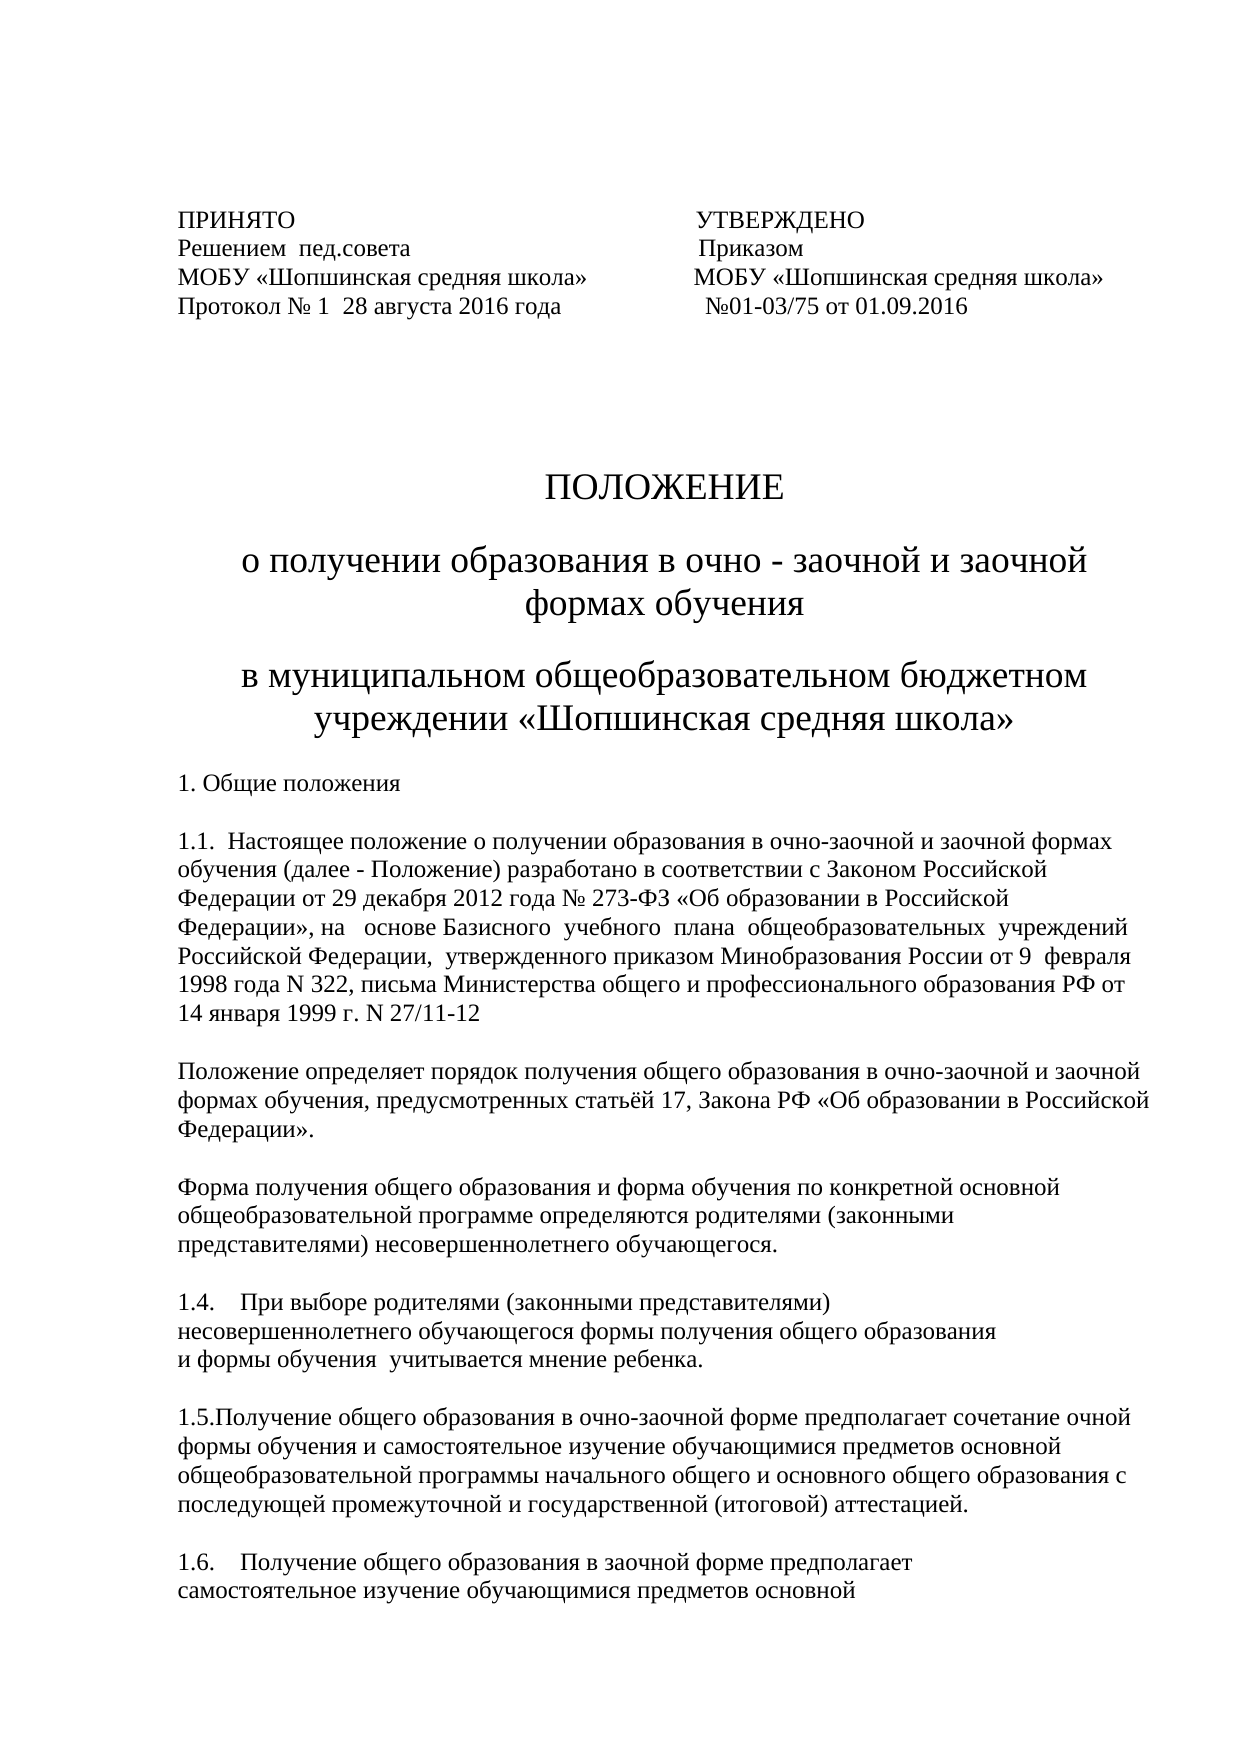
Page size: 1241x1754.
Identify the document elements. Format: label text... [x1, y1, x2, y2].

text Решением пед.совета Приказом [177, 233, 1152, 262]
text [177, 1547, 1152, 1604]
text о получении образования в очно - заочной и заочной формах обучения [177, 537, 1152, 623]
text Форма получения общего образования и форма обучения по конкретной основной общеобразовательной программе определяются родителями (законными представителями) несовершеннолетнего обучающегося. [177, 1172, 1152, 1258]
text 1.5.Получение общего образования в очно-заочной форме предполагает сочетание очной формы обучения и самостоятельное изучение обучающимися предметов основной общеобразовательной программы начального общего и основного общего образования с последующей промежуточной и государственной (итоговой) аттестацией. [177, 1402, 1152, 1517]
text МОБУ «Шопшинская средняя школа» МОБУ «Шопшинская средняя школа» [177, 262, 1152, 291]
text Положение определяет порядок получения общего образования в очно-заочной и заочной формах обучения, предусмотренных статьёй 17, Закона РФ «Об образовании в Российской Федерации». [177, 1056, 1152, 1142]
text ПОЛОЖЕНИЕ [177, 465, 1152, 508]
text Протокол № 1 28 августа 2016 года №01-03/75 от 01.09.2016 [177, 291, 1152, 320]
text в муниципальном общеобразовательном бюджетном учреждении «Шопшинская средняя школа» [177, 652, 1152, 739]
text 1.4. При выборе родителями (законными представителями) несовершеннолетнего обучающегося формы получения общего образования и формы обучения учитывается мнение ребенка. [177, 1287, 1152, 1373]
text 1.1. Настоящее положение о получении образования в очно-заочной и заочной формах обучения (далее - Положение) разработано в соответствии с Законом Российской Федерации от 29 декабря 2012 года № 273-ФЗ «Об образовании в Российской Федерации», на основе Базисного учебного плана общеобразовательных учреждений Российской Федерации, утвержденного приказом Минобразования России от 9 февраля 1998 года N 322, письма Министерства общего и профессионального образования РФ от 14 января 1999 г. N 27/11-12 [177, 826, 1152, 1027]
text 1. Общие положения [177, 768, 1152, 797]
text ПРИНЯТО УТВЕРЖДЕНО [177, 205, 1152, 233]
